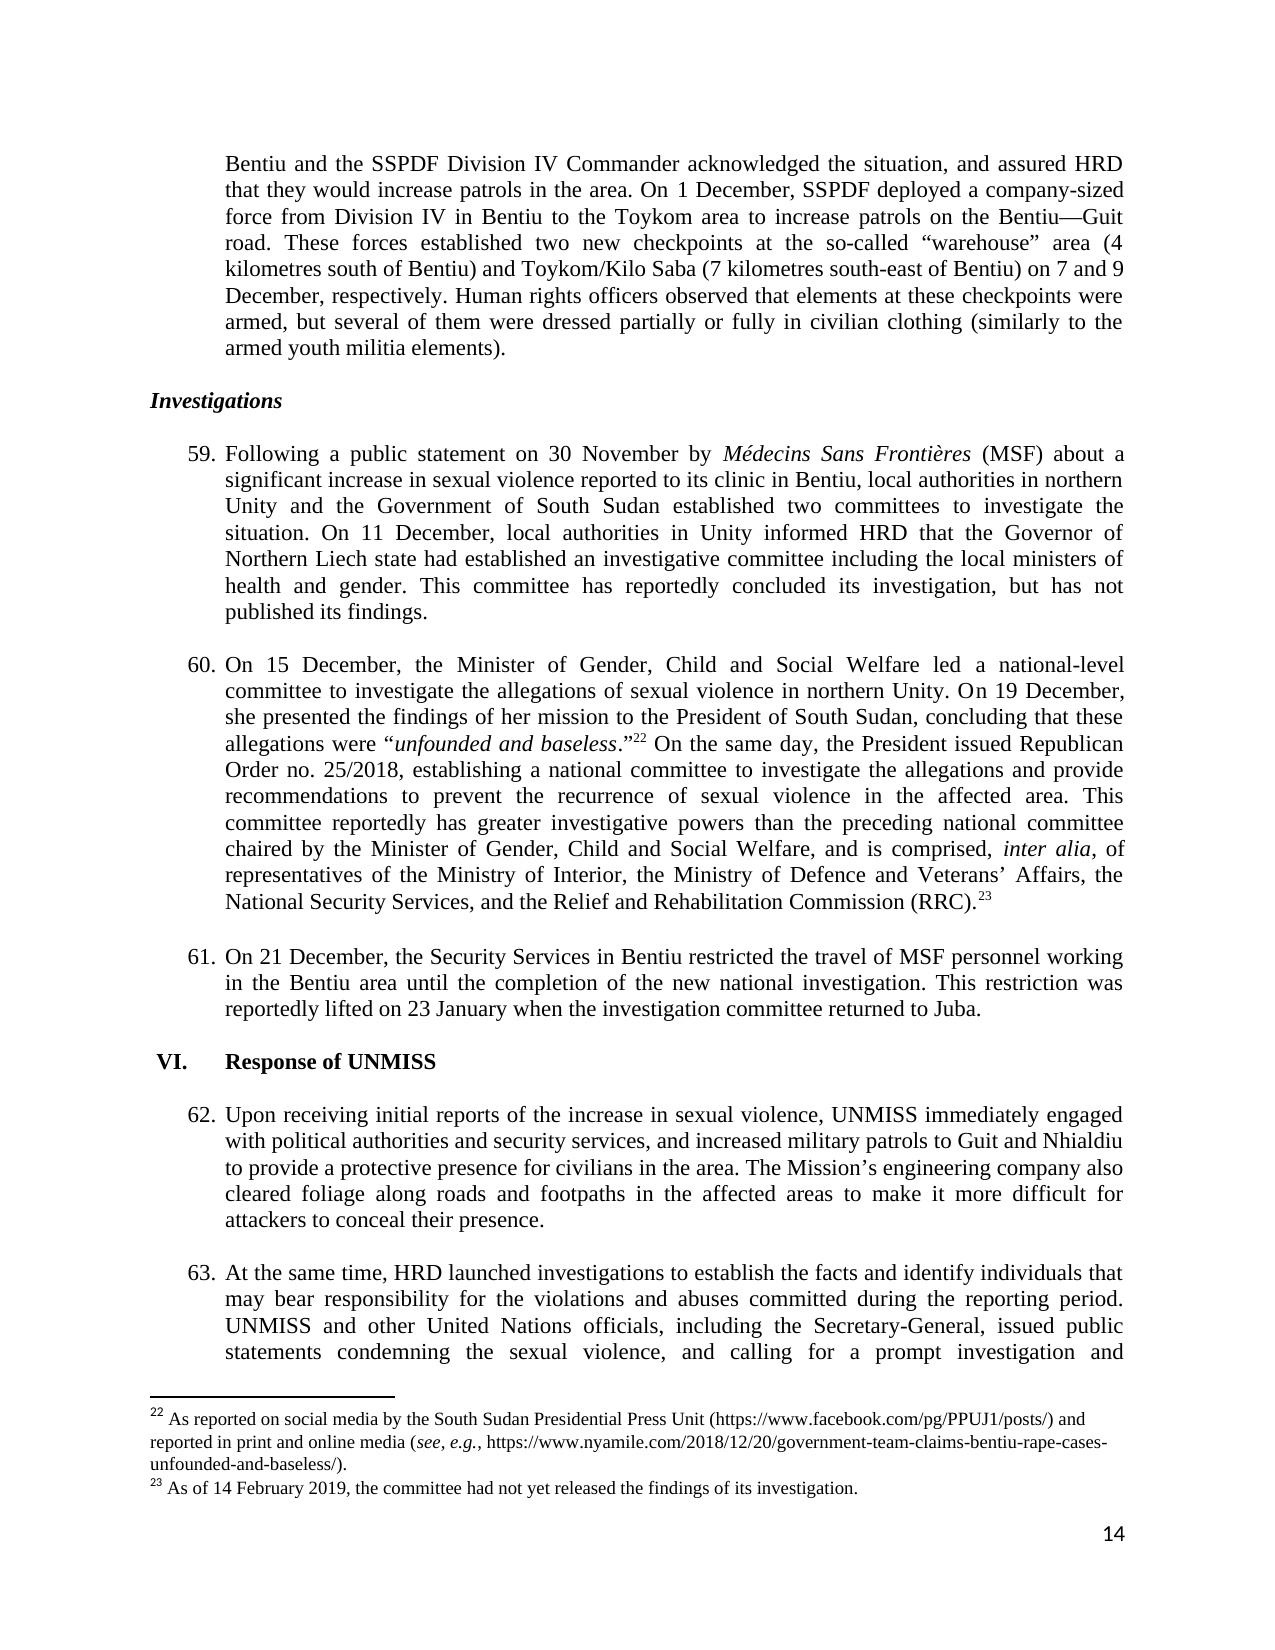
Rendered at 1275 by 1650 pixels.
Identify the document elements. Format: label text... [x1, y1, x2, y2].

list On 21 December, the Security Services in Bentiu restricted the travel of MSF personnel working in the Bentiu area until the completion of the new national investigation. This restriction was reportedly lifted on 23 January when the investigation committee returned to Juba. [187, 943, 1125, 1022]
list On 15 December, the Minister of Gender, Child and Social Welfare led a national-level committee to investigate the allegations of sexual violence in northern Unity. On 19 December, she presented the findings of her mission to the President of South Sudan, concluding that these allegations were “unfounded and baseless.” On the same day, the President issued Republican Order no. 25/2018, establishing a national committee to investigate the allegations and provide recommendations to prevent the recurrence of sexual violence in the affected area. This committee reportedly has greater investigative powers than the preceding national committee chaired by the Minister of Gender, Child and Social Welfare, and is comprised, inter alia, of representatives of the Ministry of Interior, the Ministry of Defence and Veterans’ Affairs, the National Security Services, and the Relief and Rehabilitation Commission (RRC). [187, 651, 1125, 914]
text Investigations [150, 387, 1125, 413]
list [187, 150, 1125, 361]
subtitle Response of UNMISS [187, 1048, 1125, 1074]
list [187, 1259, 1125, 1364]
list Following a public statement on 30 November by Médecins Sans Frontières (MSF) about a significant increase in sexual violence reported to its clinic in Bentiu, local authorities in northern Unity and the Government of South Sudan established two committees to investigate the situation. On 11 December, local authorities in Unity informed HRD that the Governor of Northern Liech state had established an investigative committee including the local ministers of health and gender. This committee has reportedly concluded its investigation, but has not published its findings. [187, 440, 1125, 624]
list Upon receiving initial reports of the increase in sexual violence, UNMISS immediately engaged with political authorities and security services, and increased military patrols to Guit and Nhialdiu to provide a protective presence for civilians in the area. The Mission’s engineering company also cleared foliage along roads and footpaths in the affected areas to make it more difficult for attackers to conceal their presence. [187, 1101, 1125, 1233]
